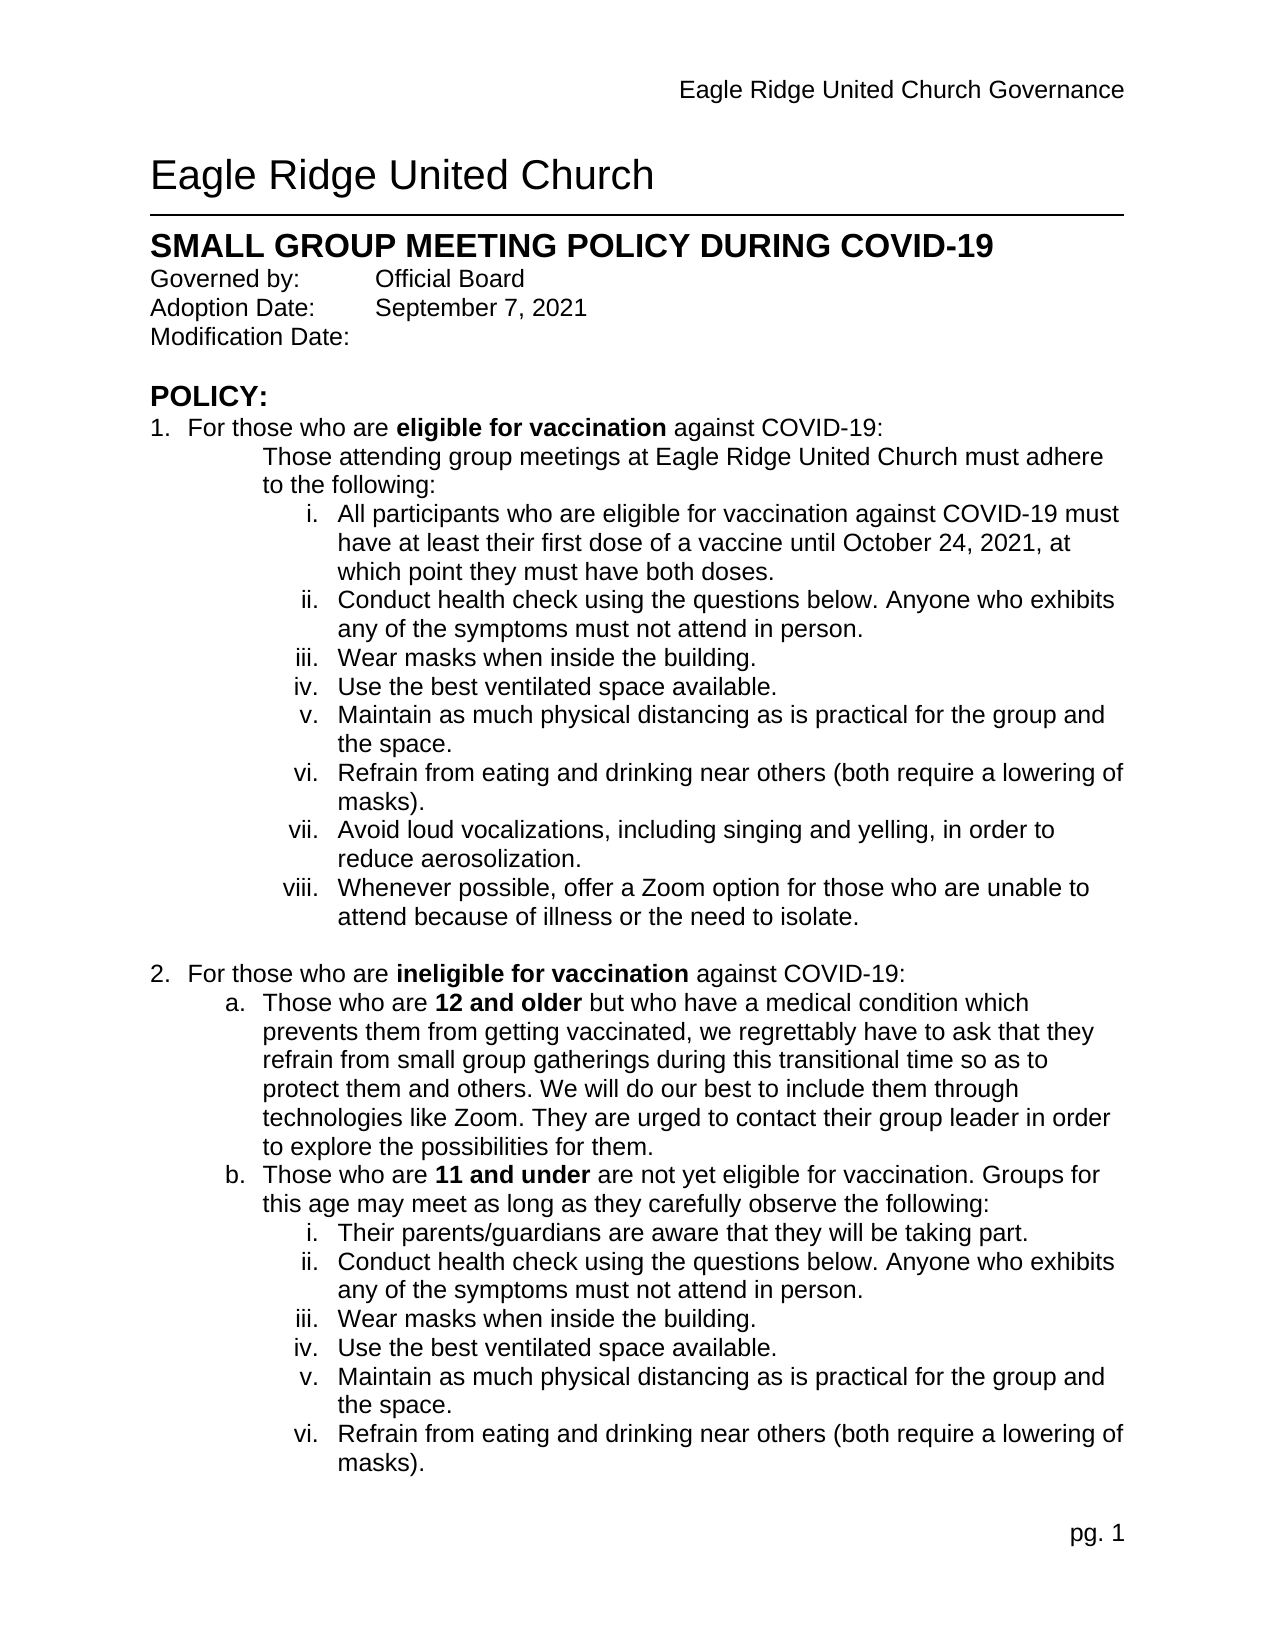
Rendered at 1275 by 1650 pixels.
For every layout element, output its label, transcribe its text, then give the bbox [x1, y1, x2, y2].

list Avoid loud vocalizations, including singing and yelling, in order to reduce aerosolization. [319, 815, 1125, 873]
list All participants who are eligible for vaccination against COVID-19 must have at least their first dose of a vaccine until October 24, 2021, at which point they must have both doses. [319, 499, 1125, 585]
list For those who are eligible for vaccination against COVID-19: [150, 413, 1125, 442]
list Those who are 12 and older but who have a medical condition which prevents them from getting vaccinated, we regrettably have to ask that they refrain from small group gatherings during this transitional time so as to protect them and others. We will do our best to include them through technologies like Zoom. They are urged to contact their group leader in order to explore the possibilities for them. [225, 988, 1125, 1160]
text Adoption Date: September 7, 2021 [150, 293, 1125, 322]
list Those who are 11 and under are not yet eligible for vaccination. Groups for this age may meet as long as they carefully observe the following: [225, 1160, 1125, 1218]
list Their parents/guardians are aware that they will be taking part. [319, 1218, 1125, 1247]
text POLICY: [150, 379, 1125, 413]
list Those attending group meetings at Eagle Ridge United Church must adhere to the following: [262, 442, 1125, 499]
list Use the best ventilated space available. [319, 1333, 1125, 1362]
text Eagle Ridge United Church [150, 150, 1125, 198]
list For those who are ineligible for vaccination against COVID-19: [150, 959, 1125, 988]
list Maintain as much physical distancing as is practical for the group and the space. [319, 700, 1125, 758]
list Whenever possible, offer a Zoom option for those who are unable to attend because of illness or the need to isolate. [319, 873, 1125, 930]
list Use the best ventilated space available. [319, 672, 1125, 700]
list Conduct health check using the questions below. Anyone who exhibits any of the symptoms must not attend in person. [319, 1247, 1125, 1304]
list Refrain from eating and drinking near others (both require a lowering of masks). [319, 1419, 1125, 1477]
text SMALL GROUP MEETING POLICY DURING COVID-19 [150, 226, 1125, 264]
list Conduct health check using the questions below. Anyone who exhibits any of the symptoms must not attend in person. [319, 585, 1125, 643]
list Wear masks when inside the building. [319, 643, 1125, 672]
list Refrain from eating and drinking near others (both require a lowering of masks). [319, 758, 1125, 815]
text Modification Date: [150, 322, 1125, 351]
text Governed by: Official Board [150, 264, 1125, 293]
list Wear masks when inside the building. [319, 1304, 1125, 1333]
list Maintain as much physical distancing as is practical for the group and the space. [319, 1362, 1125, 1419]
